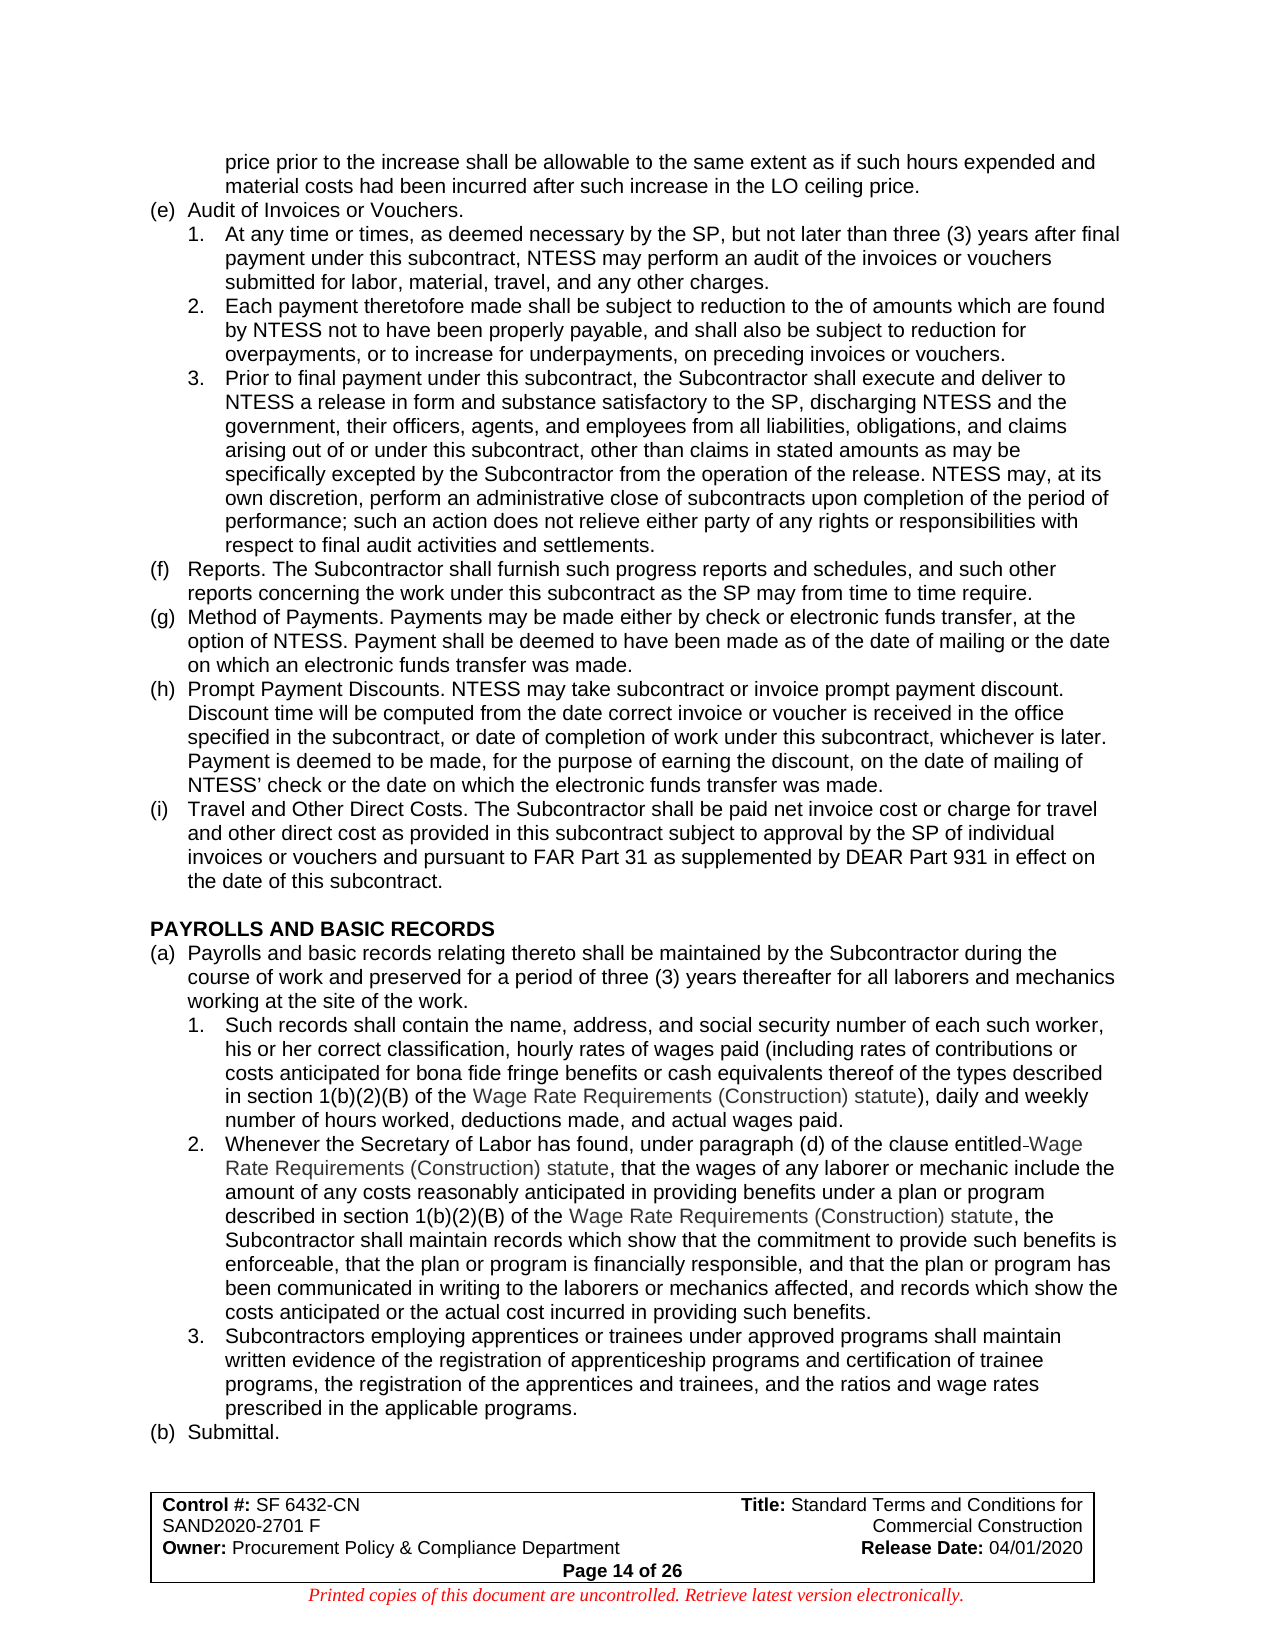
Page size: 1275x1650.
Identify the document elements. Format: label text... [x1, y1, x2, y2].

list Whenever the Secretary of Labor has found, under paragraph (d) of the clause entitled Wage Rate Requirements (Construction) statute, that the wages of any laborer or mechanic include the amount of any costs reasonably anticipated in providing benefits under a plan or program described in section 1(b)(2)(B) of the Wage Rate Requirements (Construction) statute, the Subcontractor shall maintain records which show that the commitment to provide such benefits is enforceable, that the plan or program is financially responsible, and that the plan or program has been communicated in writing to the laborers or mechanics affected, and records which show the costs anticipated or the actual cost incurred in providing such benefits. [187, 1132, 1125, 1324]
list Such records shall contain the name, address, and social security number of each such worker, his or her correct classification, hourly rates of wages paid (including rates of contributions or costs anticipated for bona fide fringe benefits or cash equivalents thereof of the types described in section 1(b)(2)(B) of the Wage Rate Requirements (Construction) statute), daily and weekly number of hours worked, deductions made, and actual wages paid. [187, 1012, 1125, 1132]
list Prior to final payment under this subcontract, the Subcontractor shall execute and deliver to NTESS a release in form and substance satisfactory to the SP, discharging NTESS and the government, their officers, agents, and employees from all liabilities, obligations, and claims arising out of or under this subcontract, other than claims in stated amounts as may be specifically excepted by the Subcontractor from the operation of the release. NTESS may, at its own discretion, perform an administrative close of subcontracts upon completion of the period of performance; such an action does not relieve either party of any rights or responsibilities with respect to final audit activities and settlements. [187, 366, 1125, 557]
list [187, 150, 1125, 198]
list Method of Payments. Payments may be made either by check or electronic funds transfer, at the option of NTESS. Payment shall be deemed to have been made as of the date of mailing or the date on which an electronic funds transfer was made. [150, 605, 1125, 677]
list Submittal. [150, 1420, 1125, 1444]
list Each payment theretofore made shall be subject to reduction to the of amounts which are found by NTESS not to have been properly payable, and shall also be subject to reduction for overpayments, or to increase for underpayments, on preceding invoices or vouchers. [187, 294, 1125, 366]
list Payrolls and basic records relating thereto shall be maintained by the Subcontractor during the course of work and preserved for a period of three (3) years thereafter for all laborers and mechanics working at the site of the work. [150, 941, 1125, 1012]
list Prompt Payment Discounts. NTESS may take subcontract or invoice prompt payment discount. Discount time will be computed from the date correct invoice or voucher is received in the office specified in the subcontract, or date of completion of work under this subcontract, whichever is later. Payment is deemed to be made, for the purpose of earning the discount, on the date of mailing of NTESS’ check or the date on which the electronic funds transfer was made. [150, 677, 1125, 797]
list Reports. The Subcontractor shall furnish such progress reports and schedules, and such other reports concerning the work under this subcontract as the SP may from time to time require. [150, 557, 1125, 605]
subtitle PAYROLLS AND BASIC RECORDS [150, 917, 1125, 941]
list Audit of Invoices or Vouchers. [150, 198, 1125, 222]
list At any time or times, as deemed necessary by the SP, but not later than three (3) years after final payment under this subcontract, NTESS may perform an audit of the invoices or vouchers submitted for labor, material, travel, and any other charges. [187, 222, 1125, 294]
list Subcontractors employing apprentices or trainees under approved programs shall maintain written evidence of the registration of apprenticeship programs and certification of trainee programs, the registration of the apprentices and trainees, and the ratios and wage rates prescribed in the applicable programs. [187, 1324, 1125, 1420]
list Travel and Other Direct Costs. The Subcontractor shall be paid net invoice cost or charge for travel and other direct cost as provided in this subcontract subject to approval by the SP of individual invoices or vouchers and pursuant to FAR Part 31 as supplemented by DEAR Part 931 in effect on the date of this subcontract. [150, 797, 1125, 893]
